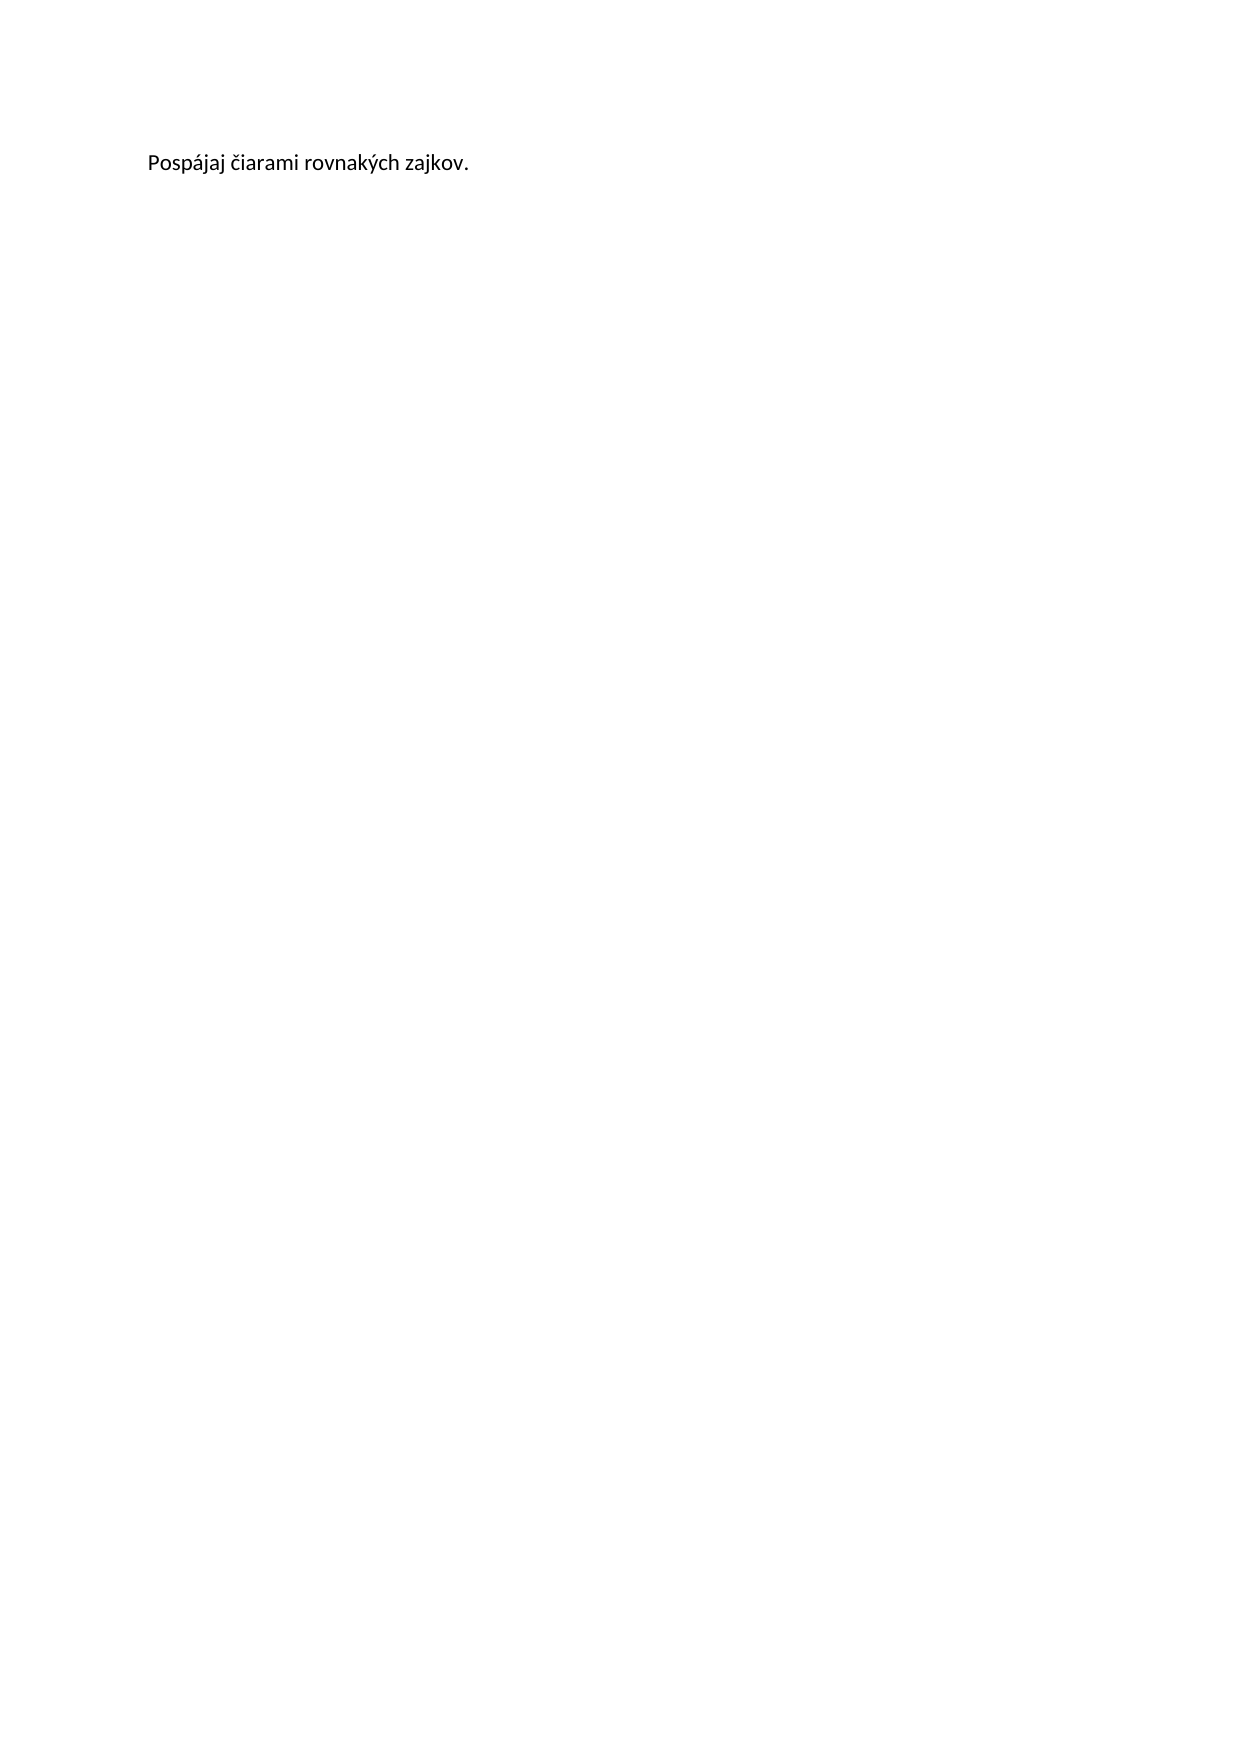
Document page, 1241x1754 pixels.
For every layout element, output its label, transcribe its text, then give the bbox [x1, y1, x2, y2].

text Pospájaj čiarami rovnakých zajkov. [148, 148, 1093, 176]
